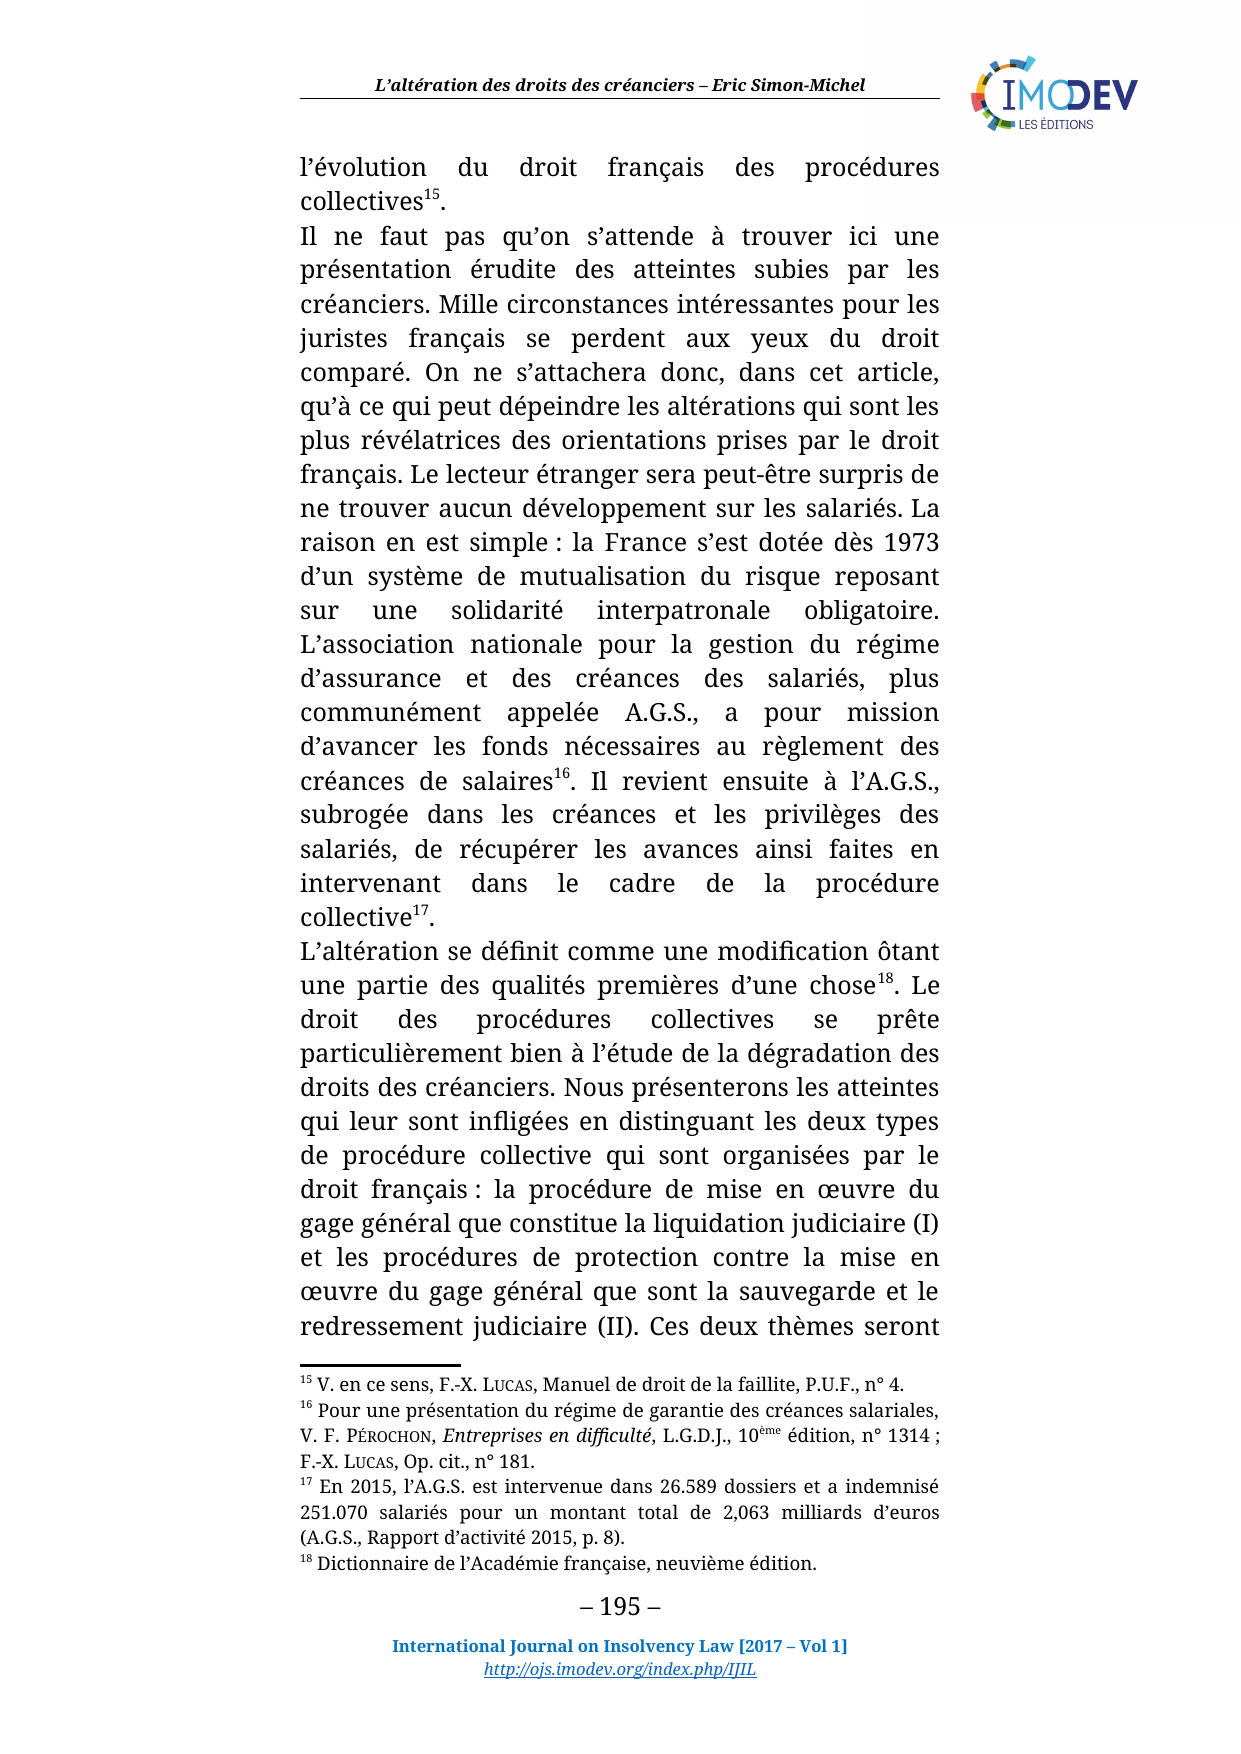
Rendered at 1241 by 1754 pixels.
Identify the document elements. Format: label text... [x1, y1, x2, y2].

picture [868, 0, 1240, 225]
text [300, 933, 940, 1342]
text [300, 150, 940, 218]
text Il ne faut pas qu’on s’attende à trouver ici une présentation érudite des atteintes subies par les créanciers. Mille circonstances intéressantes pour les juristes français se perdent aux yeux du droit comparé. On ne s’attachera donc, dans cet article, qu’à ce qui peut dépeindre les altérations qui sont les plus révélatrices des orientations prises par le droit français. Le lecteur étranger sera peut-être surpris de ne trouver aucun développement sur les salariés. La raison en est simple : la France s’est dotée dès 1973 d’un système de mutualisation du risque reposant sur une solidarité interpatronale obligatoire. L’association nationale pour la gestion du régime d’assurance et des créances des salariés, plus communément appelée A.G.S., a pour mission d’avancer les fonds nécessaires au règlement des créances de salaires. Il revient ensuite à l’A.G.S., subrogée dans les créances et les privilèges des salariés, de récupérer les avances ainsi faites en intervenant dans le cadre de la procédure collective. [300, 218, 940, 933]
